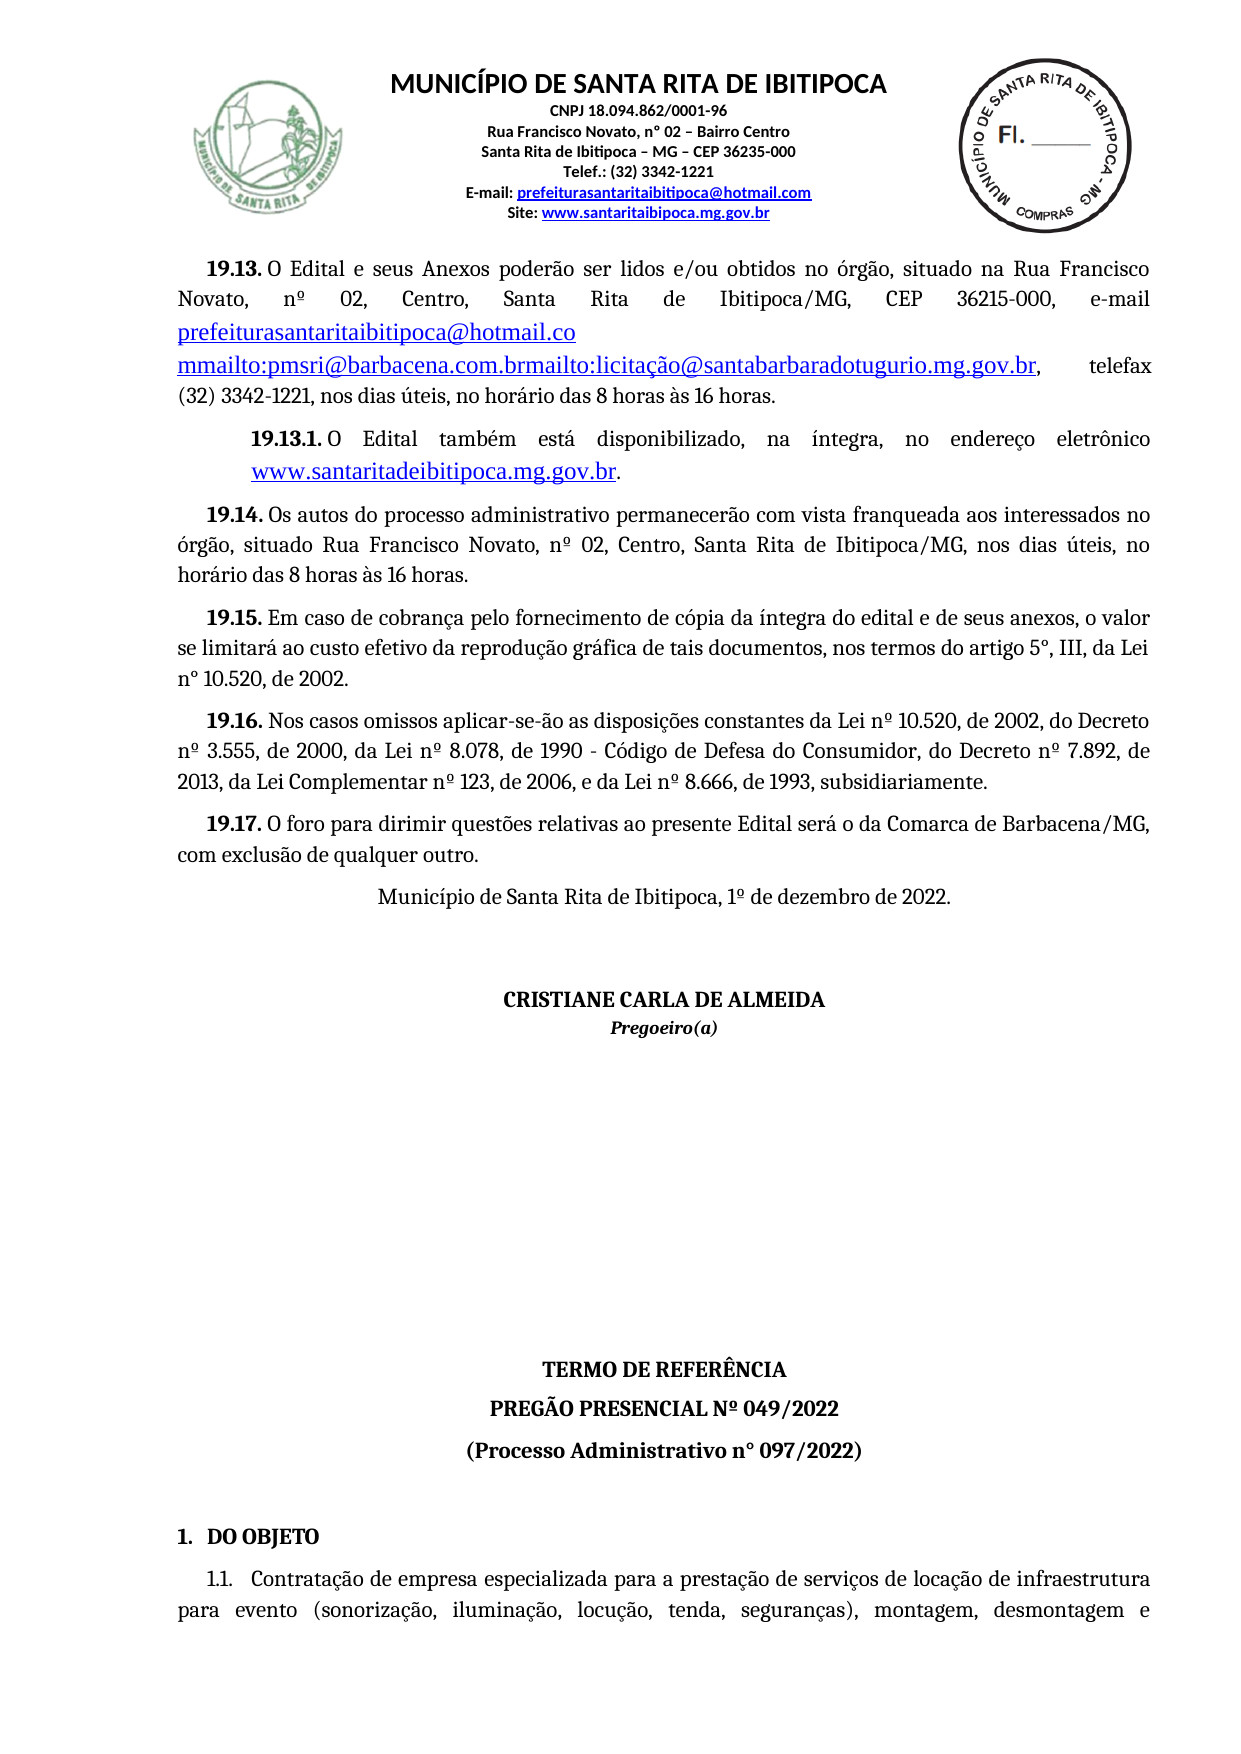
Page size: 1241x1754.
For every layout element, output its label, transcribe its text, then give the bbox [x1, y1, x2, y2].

picture [942, 49, 1145, 241]
text Pregoeiro(a) [177, 1017, 1152, 1039]
text TERMO DE REFERÊNCIA [177, 1356, 1152, 1383]
text CRISTIANE CARLA DE ALMEIDA [177, 987, 1152, 1014]
text (Processo Administrativo n° 097/2022) [177, 1438, 1152, 1464]
list O foro para dirimir questões relativas ao presente Edital será o da Comarca de Barbacena/MG, com exclusão de qualquer outro. [177, 811, 1152, 868]
list O Edital e seus Anexos poderão ser lidos e/ou obtidos no órgão, situado na Rua Francisco Novato, nº 02, Centro, Santa Rita de Ibitipoca/MG, CEP 36215-000, e-mail prefeiturasantaritaibitipoca@hotmail.commailto:pmsri@barbacena.com.brmailto:licitação@santabarbaradotugurio.mg.gov.br, telefax (32) 3342-1221, nos dias úteis, no horário das 8 horas às 16 horas. [177, 256, 1152, 409]
list Nos casos omissos aplicar-se-ão as disposições constantes da Lei nº 10.520, de 2002, do Decreto nº 3.555, de 2000, da Lei nº 8.078, de 1990 - Código de Defesa do Consumidor, do Decreto nº 7.892, de 2013, da Lei Complementar nº 123, de 2006, e da Lei nº 8.666, de 1993, subsidiariamente. [177, 708, 1152, 795]
list DO OBJETO [177, 1523, 1152, 1550]
text Município de Santa Rita de Ibitipoca, 1º de dezembro de 2022. [177, 884, 1152, 911]
list Em caso de cobrança pelo fornecimento de cópia da íntegra do edital e de seus anexos, o valor se limitará ao custo efetivo da reprodução gráfica de tais documentos, nos termos do artigo 5°, III, da Lei n° 10.520, de 2002. [177, 605, 1152, 692]
list O Edital também está disponibilizado, na íntegra, no endereço eletrônico www.santaritadeibitipoca.mg.gov.br. [251, 425, 1152, 485]
list Os autos do processo administrativo permanecerão com vista franqueada aos interessados no órgão, situado Rua Francisco Novato, nº 02, Centro, Santa Rita de Ibitipoca/MG, nos dias úteis, no horário das 8 horas às 16 horas. [177, 502, 1152, 589]
picture [177, 65, 358, 225]
text PREGÃO PRESENCIAL Nº 049/2022 [177, 1395, 1152, 1422]
